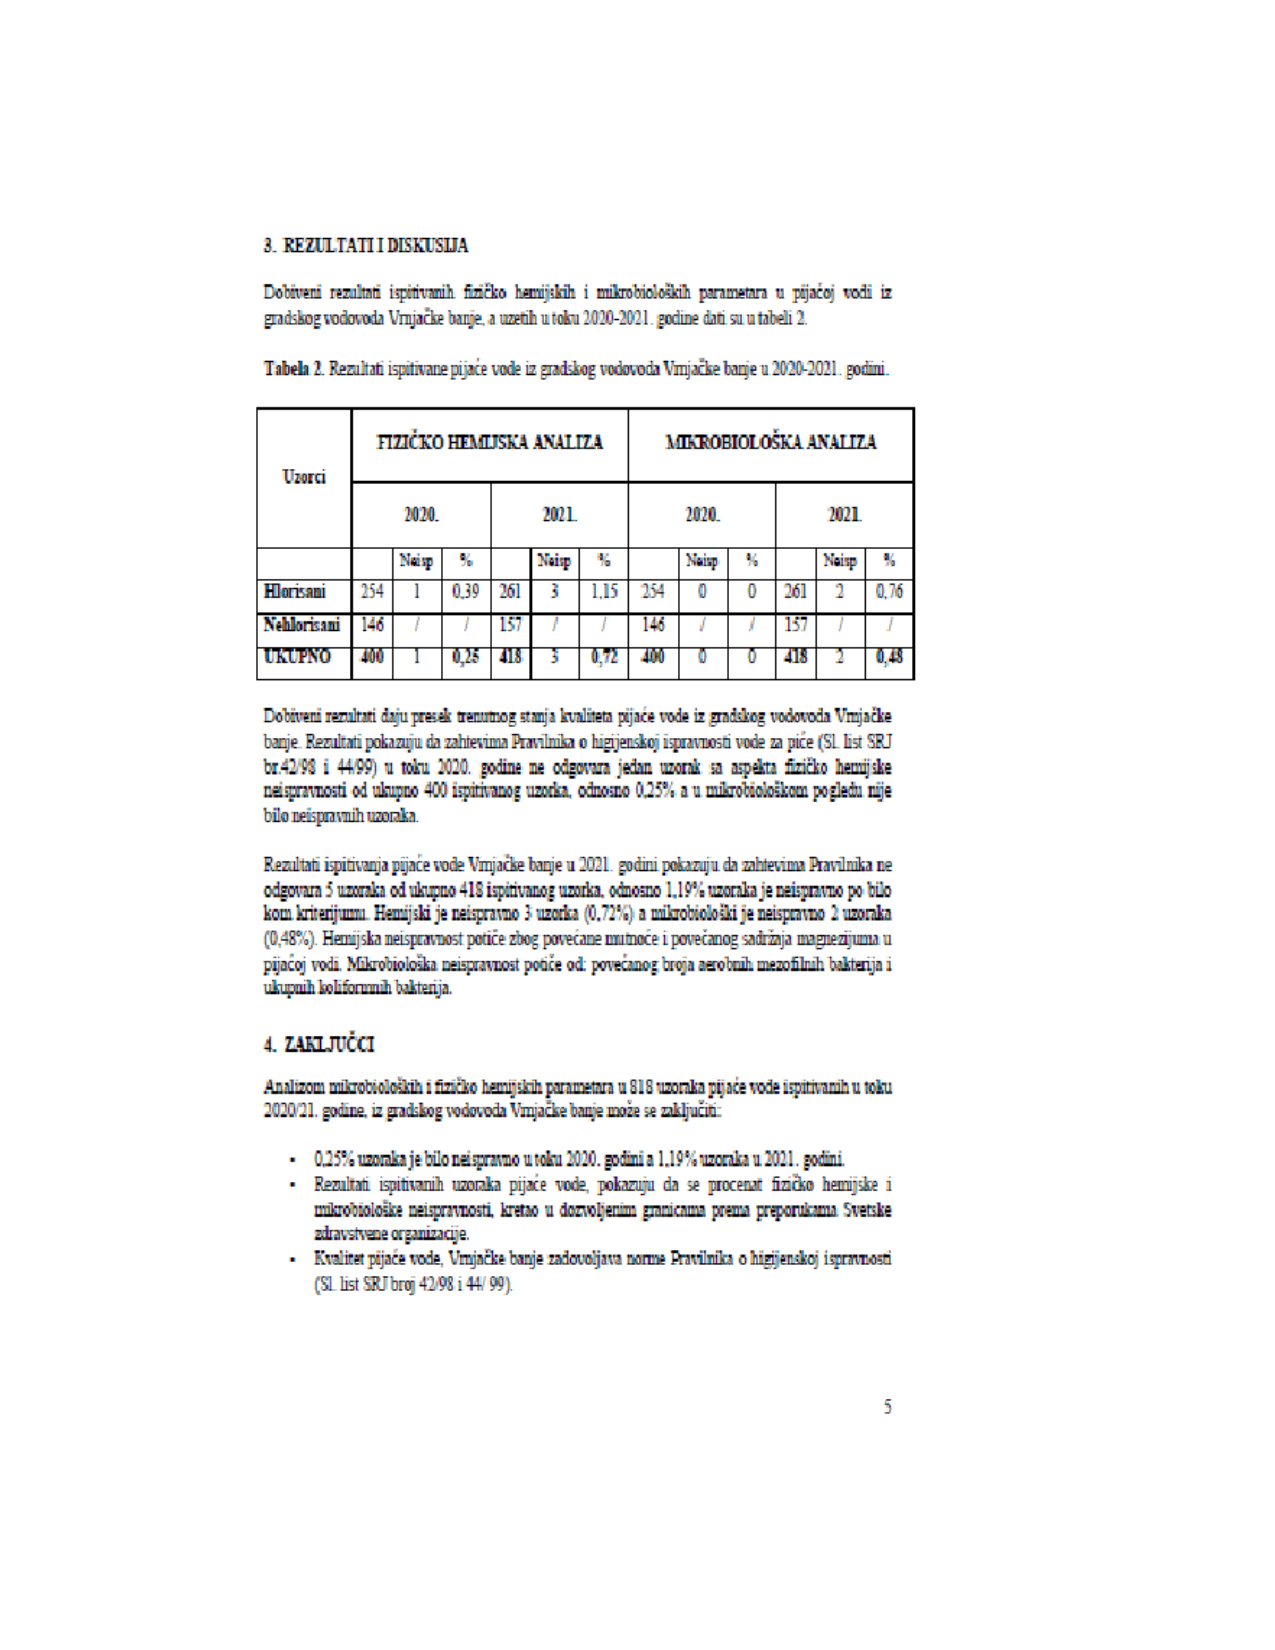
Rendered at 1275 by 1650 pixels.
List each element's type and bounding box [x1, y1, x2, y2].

picture [177, 118, 979, 1531]
